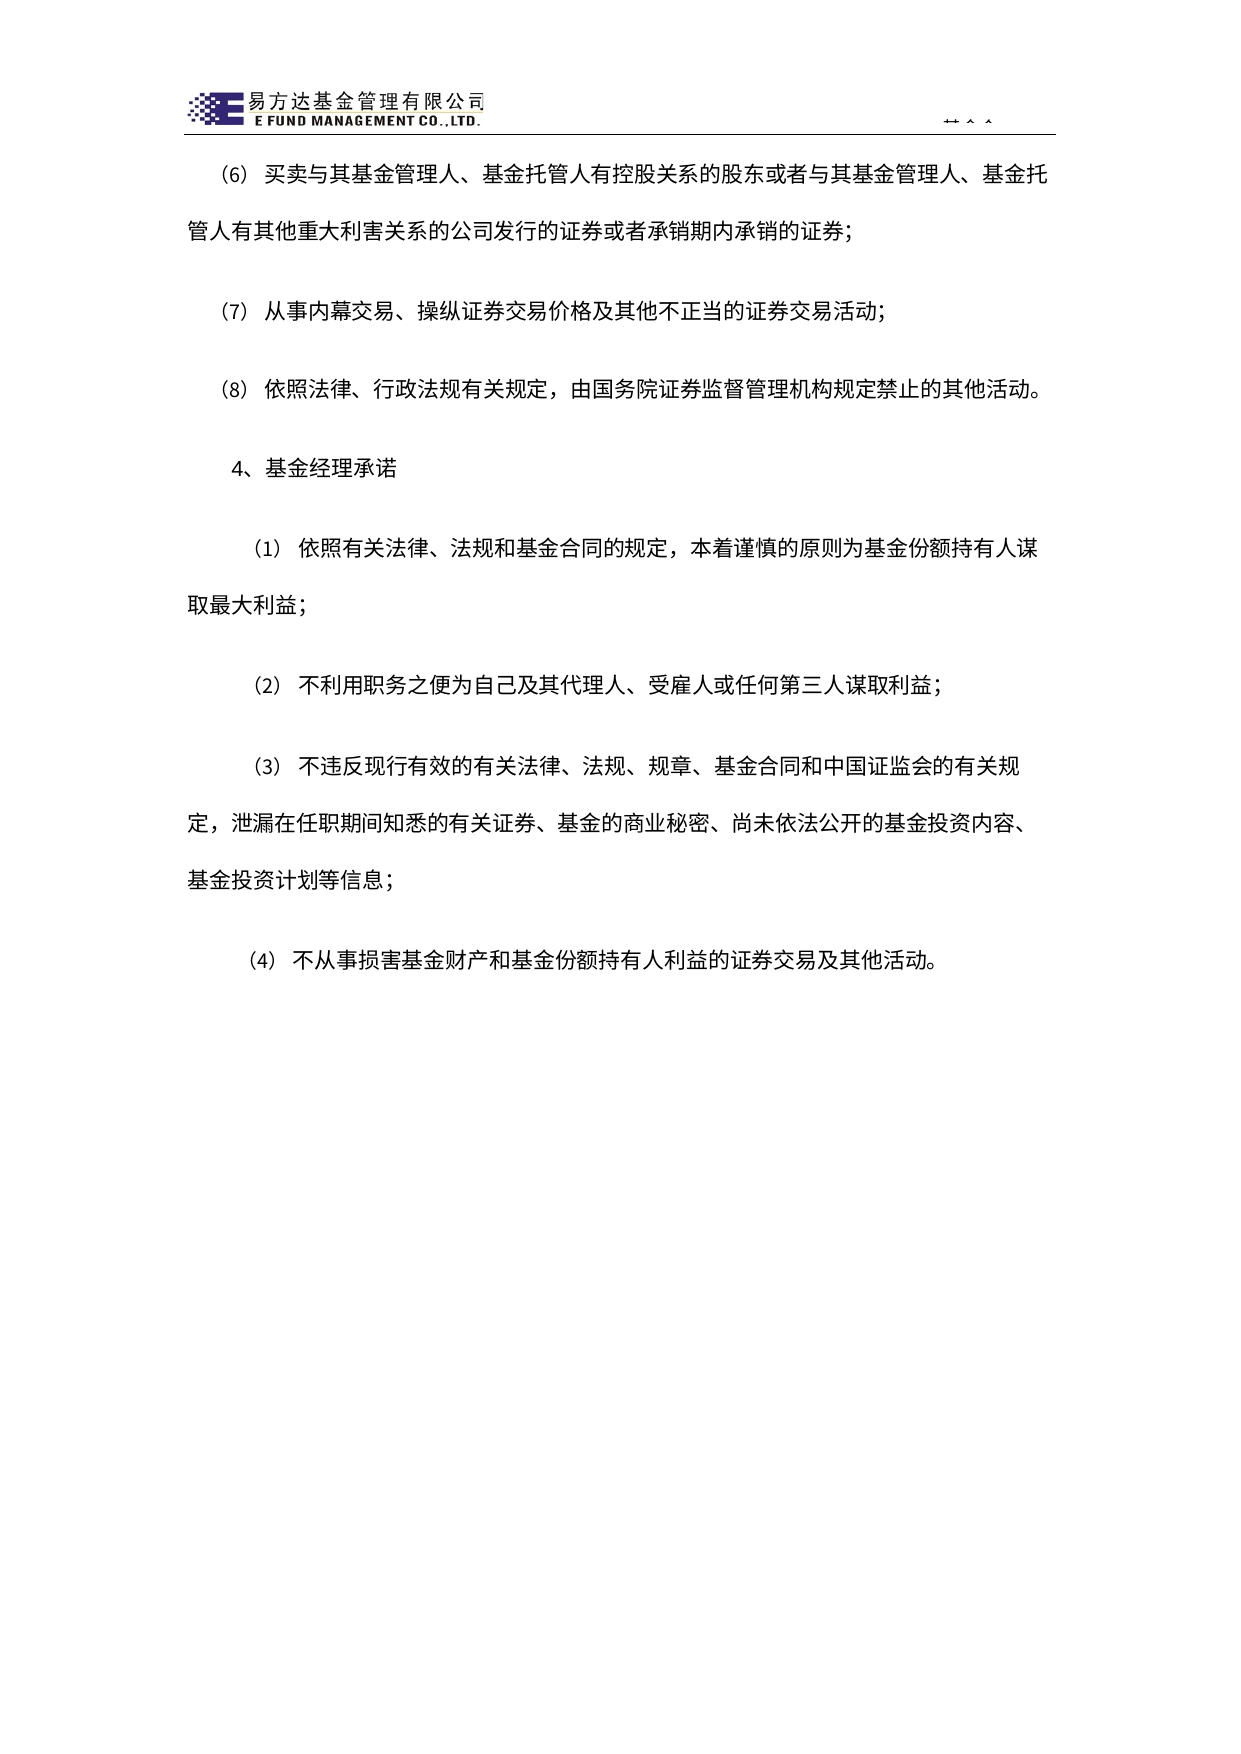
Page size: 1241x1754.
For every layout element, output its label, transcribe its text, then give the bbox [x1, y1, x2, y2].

list 不违反现行有效的有关法律、法规、规章、基金合同和中国证监会的有关规定，泄漏在任职期间知悉的有关证券、基金的商业秘密、尚未依法公开的基金投资内容、基金投资计划等信息； [187, 749, 1041, 894]
list 依照有关法律、法规和基金合同的规定，本着谨慎的原则为基金份额持有人谋取最大利益； [187, 531, 1042, 620]
list 不从事损害基金财产和基金份额持有人利益的证券交易及其他活动。 [237, 943, 1098, 974]
list 不利用职务之便为自己及其代理人、受雇人或任何第三人谋取利益； [242, 668, 1098, 700]
list 依照法律、行政法规有关规定，由国务院证券监督管理机构规定禁止的其他活动。 [209, 372, 1098, 404]
list 买卖与其基金管理人、基金托管人有控股关系的股东或者与其基金管理人、基金托管人有其他重大利害关系的公司发行的证券或者承销期内承销的证券； [187, 157, 1052, 245]
picture [187, 91, 484, 127]
list 从事内幕交易、操纵证券交易价格及其他不正当的证券交易活动； [209, 294, 1098, 326]
text 4、基金经理承诺 [231, 451, 1098, 482]
